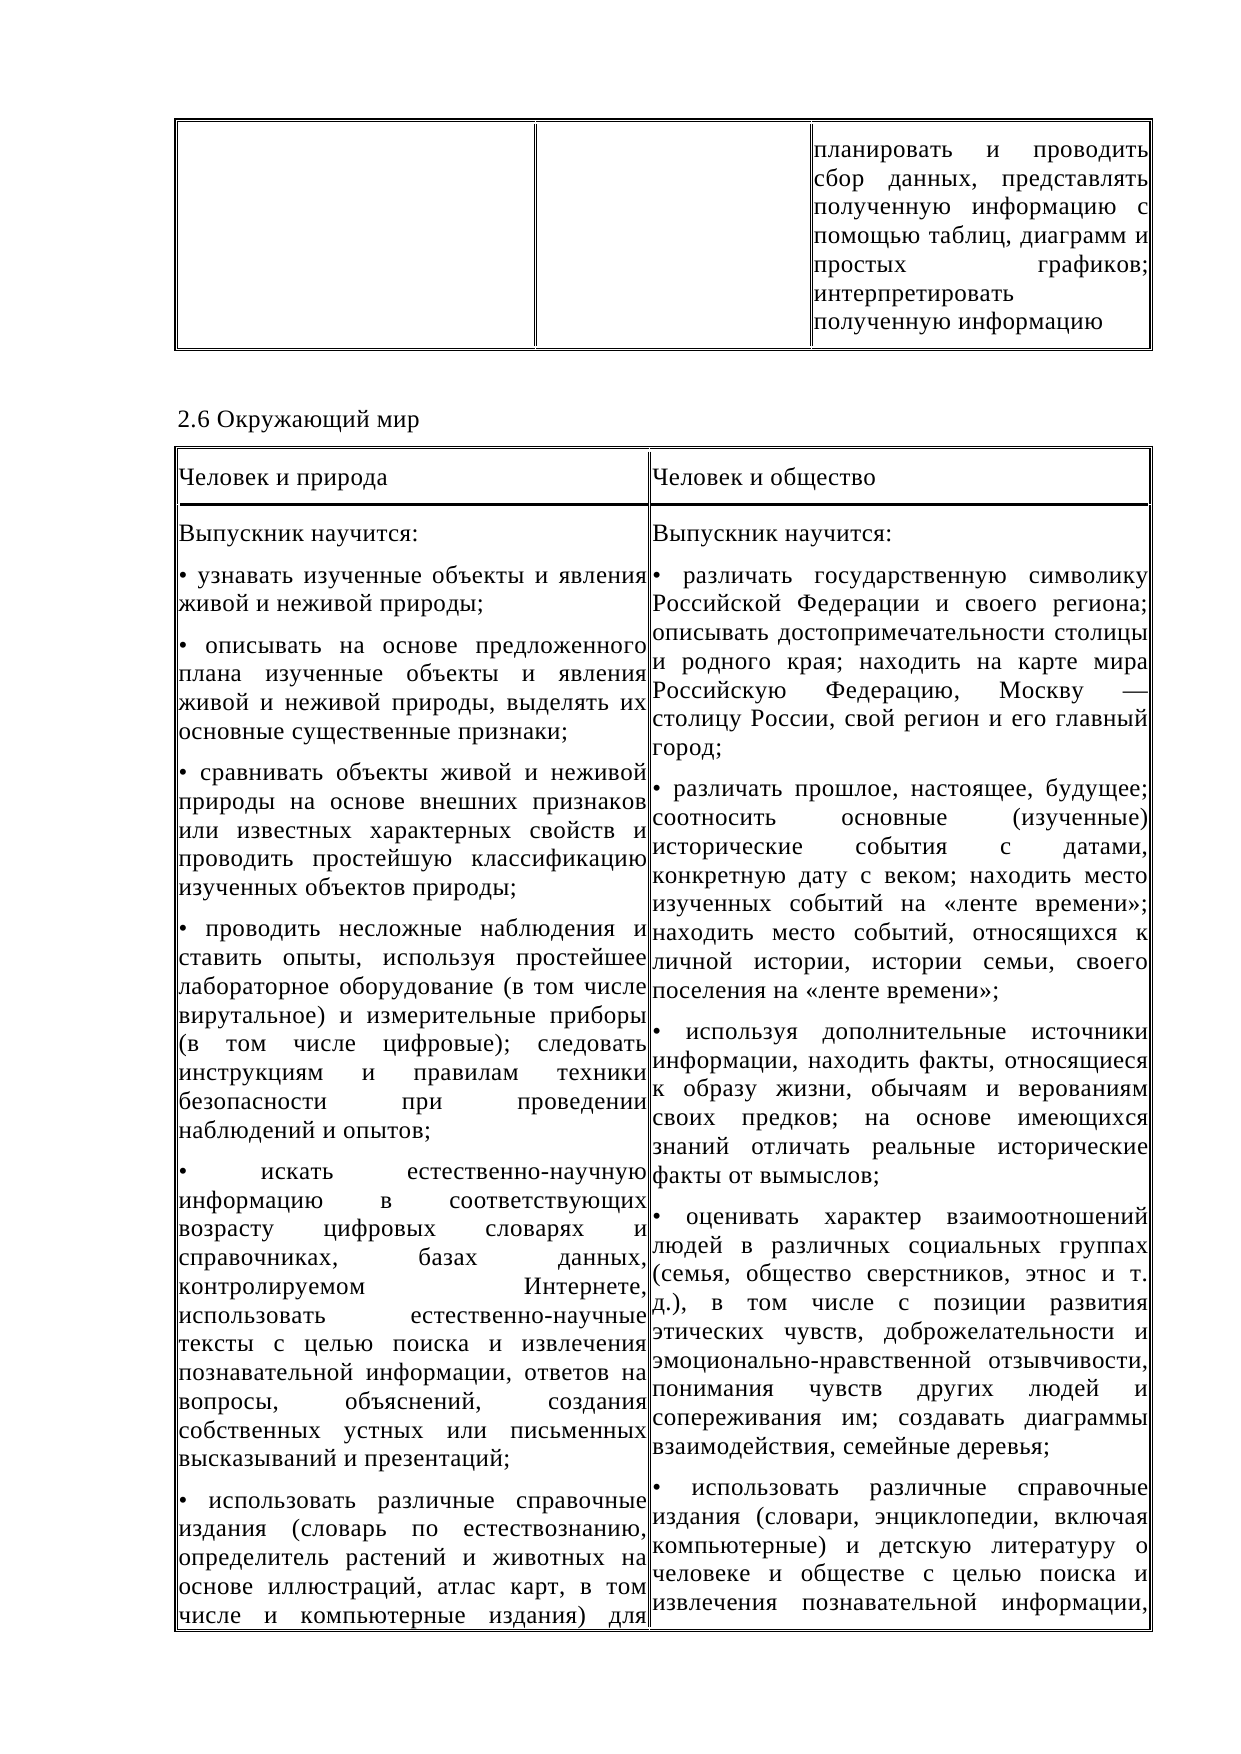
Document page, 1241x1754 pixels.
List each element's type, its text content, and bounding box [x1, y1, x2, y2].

table_header Человек и природа [178, 449, 650, 503]
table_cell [811, 122, 1149, 348]
text 2.6 Окружающий мир [177, 404, 1152, 433]
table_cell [178, 122, 536, 348]
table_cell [650, 503, 1151, 1628]
table_header Человек и общество [650, 449, 1149, 503]
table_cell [176, 503, 650, 1628]
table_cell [536, 122, 811, 348]
